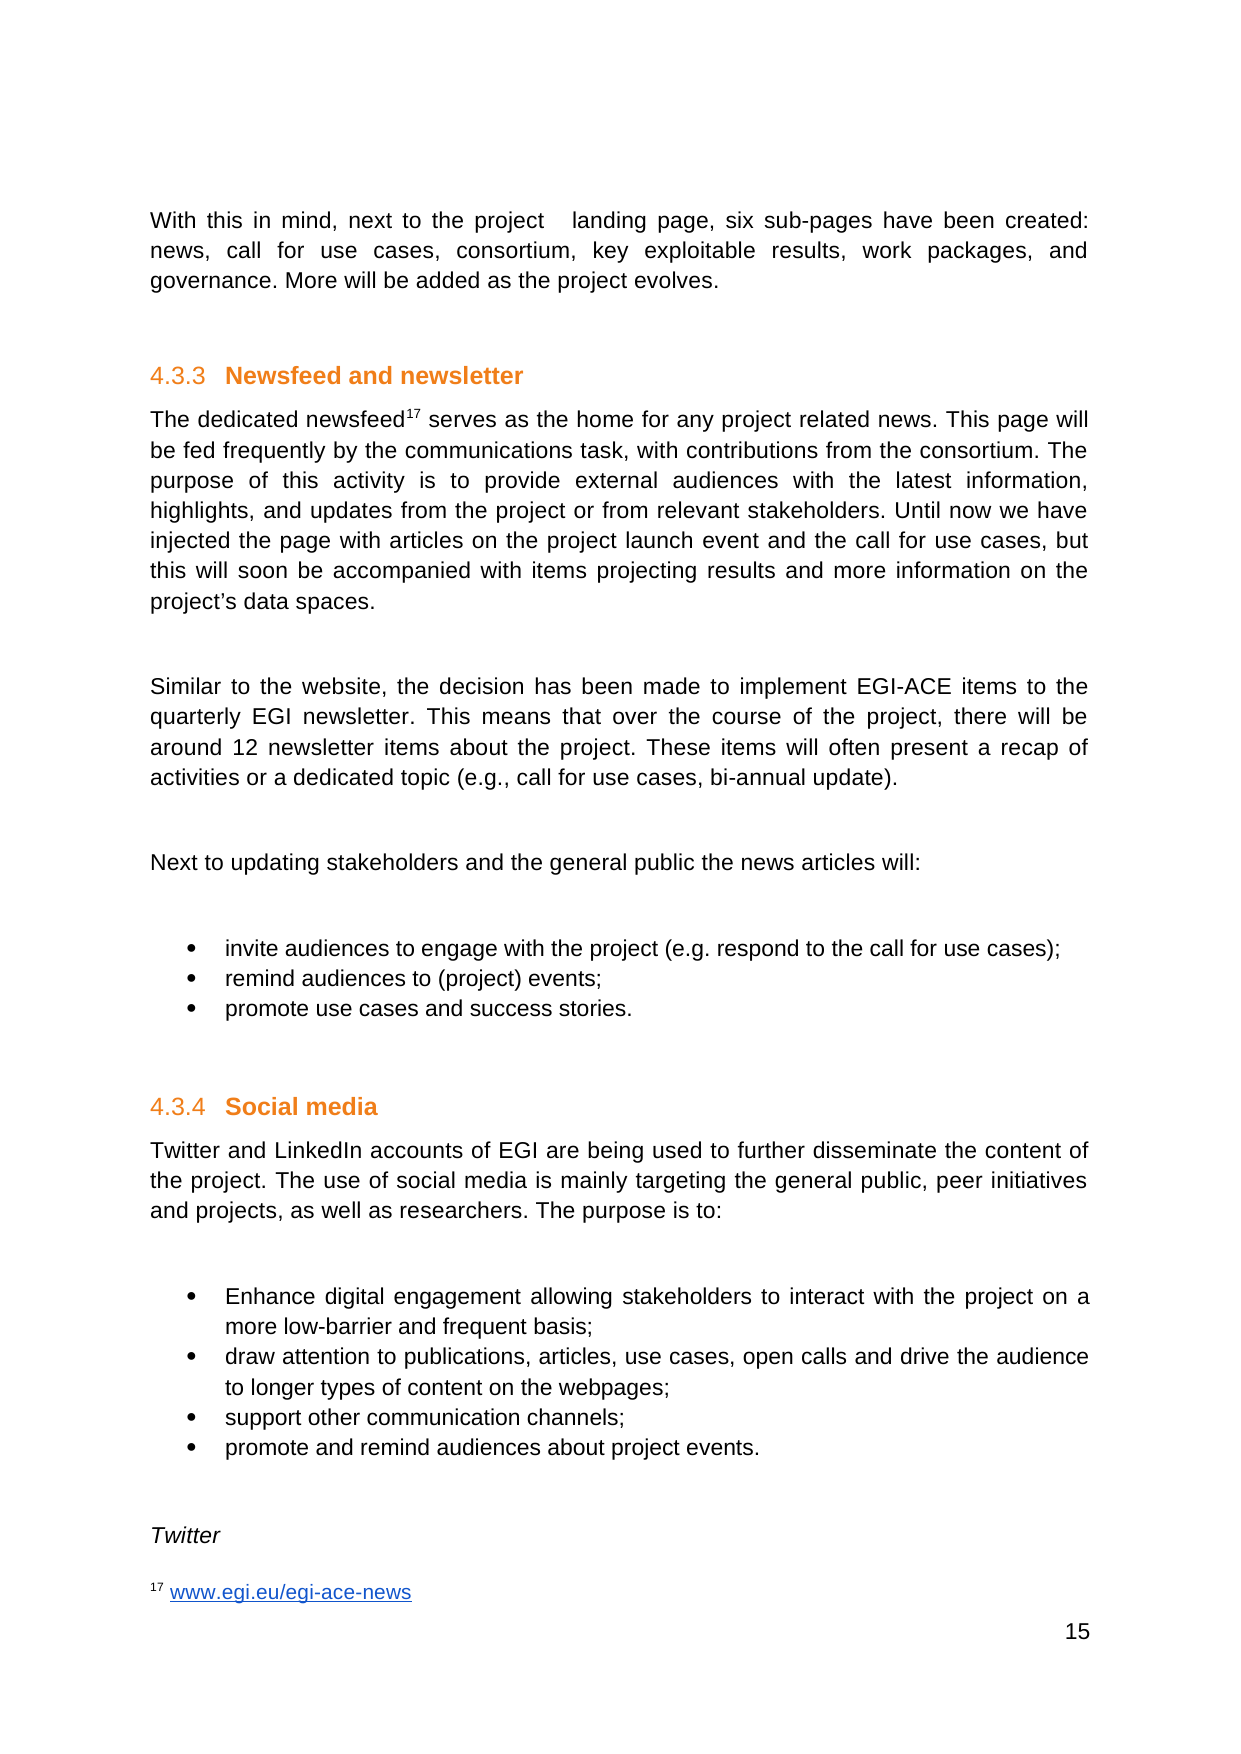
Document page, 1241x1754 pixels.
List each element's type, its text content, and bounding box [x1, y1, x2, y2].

subtitle Newsfeed and newsletter [150, 361, 1090, 390]
text Twitter and LinkedIn accounts of EGI are being used to further disseminate the content of the project. The use of social media is mainly targeting the general public, peer initiatives and projects, as well as researchers. The purpose is to: [150, 1137, 1090, 1224]
list support other communication channels; [187, 1404, 1090, 1430]
text Next to updating stakeholders and the general public the news articles will: [150, 849, 1090, 876]
list invite audiences to engage with the project (e.g. respond to the call for use cases); [187, 934, 1090, 961]
text With this in mind, next to the project landing page, six sub-pages have been created: news, call for use cases, consortium, key exploitable results, work packages, and governance. More will be added as the project evolves. [150, 207, 1090, 293]
list draw attention to publications, articles, use cases, open calls and drive the audience to longer types of content on the webpages; [187, 1343, 1090, 1400]
list promote and remind audiences about project events. [187, 1434, 1090, 1460]
list remind audiences to (project) events; [187, 965, 1090, 991]
subtitle Social media [150, 1092, 1090, 1120]
list promote use cases and success stories. [187, 995, 1090, 1021]
text Twitter [150, 1522, 1090, 1548]
text The dedicated newsfeed serves as the home for any project related news. This page will be fed frequently by the communications task, with contributions from the consortium. The purpose of this activity is to provide external audiences with the latest information, highlights, and updates from the project or from relevant stakeholders. Until now we have injected the page with articles on the project launch event and the call for use cases, but this will soon be accompanied with items projecting results and more information on the project’s data spaces. [150, 406, 1090, 614]
text Similar to the website, the decision has been made to implement EGI-ACE items to the quarterly EGI newsletter. This means that over the course of the project, there will be around 12 newsletter items about the project. These items will often present a recap of activities or a dedicated topic (e.g., call for use cases, bi-annual update). [150, 673, 1090, 790]
list Enhance digital engagement allowing stakeholders to interact with the project on a more low-barrier and frequent basis; [187, 1283, 1090, 1339]
